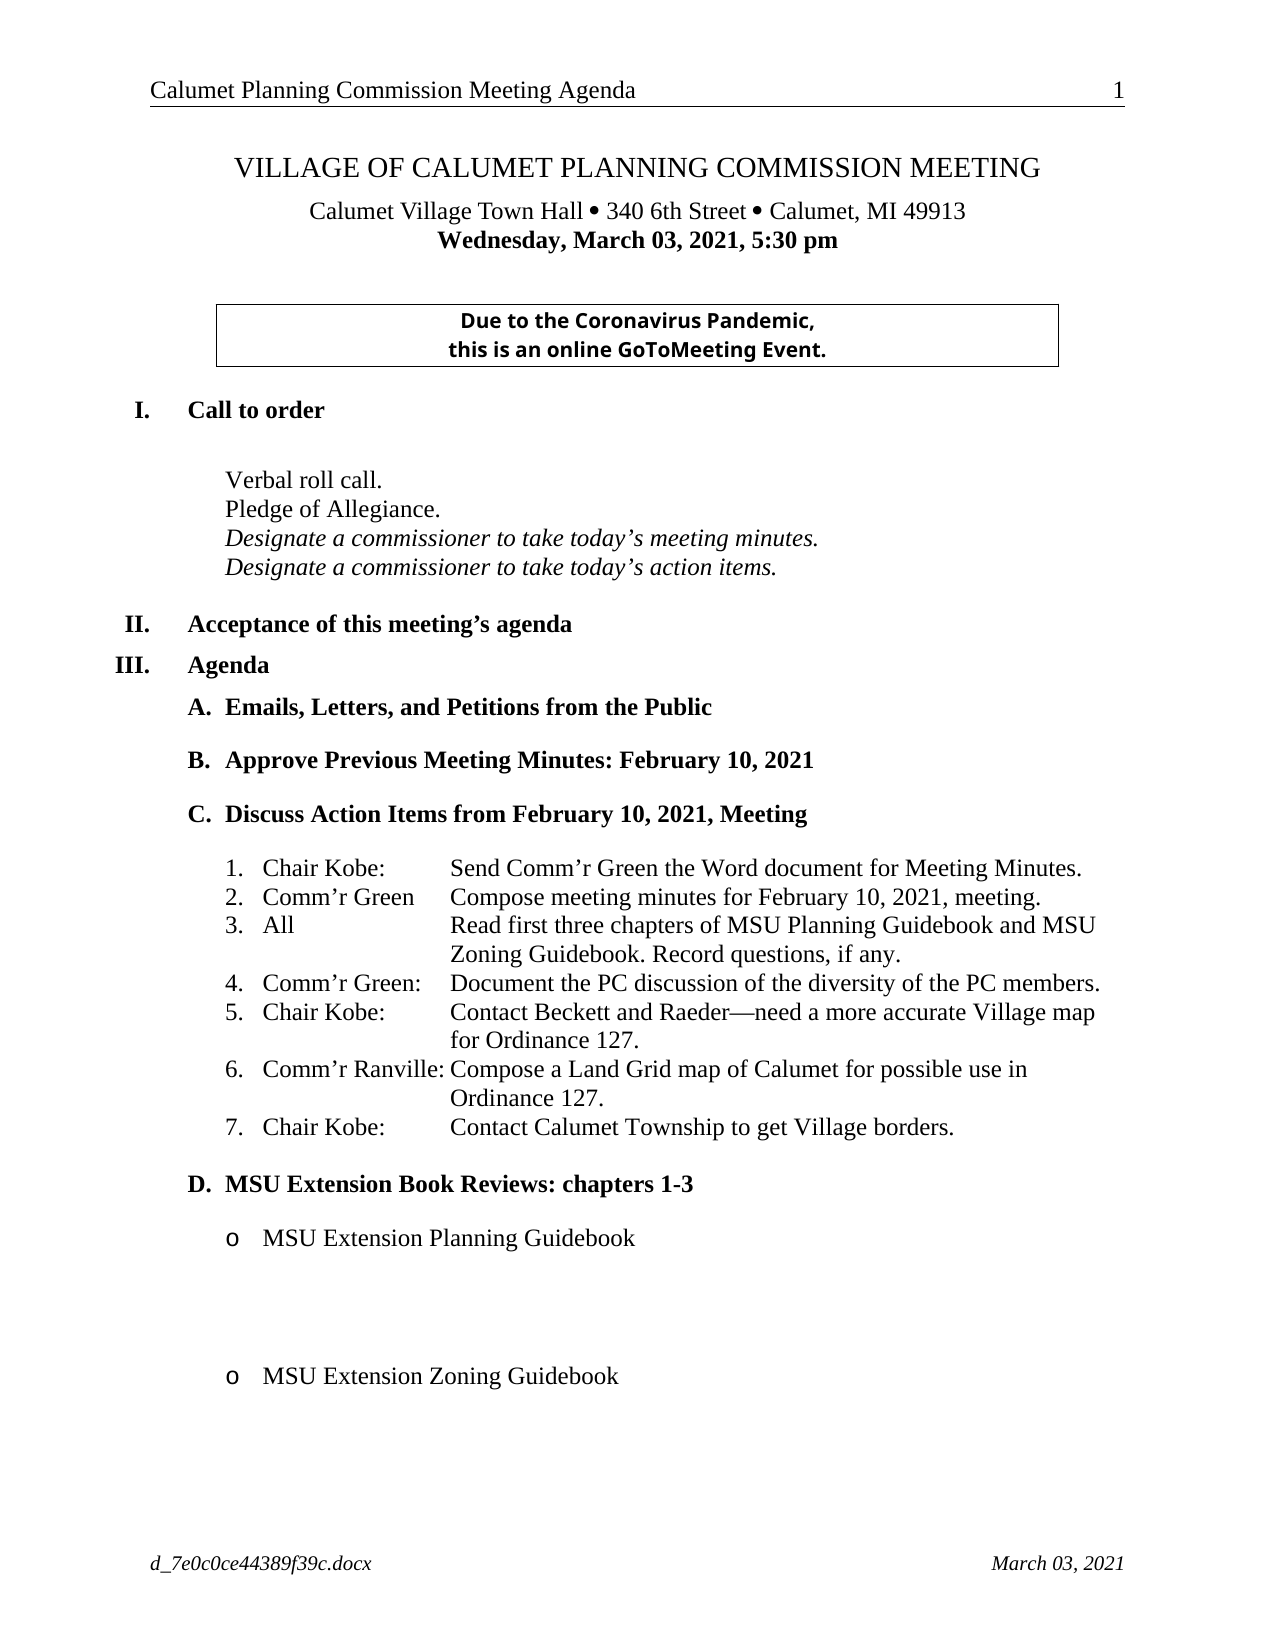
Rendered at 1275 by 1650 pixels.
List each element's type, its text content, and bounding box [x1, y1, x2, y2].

text Due to the Coronavirus Pandemic, this is an online GoToMeeting Event. [217, 305, 1058, 366]
text Pledge of Allegiance. [225, 494, 1125, 523]
subtitle Agenda [150, 650, 1125, 679]
subtitle MSU Extension Book Reviews: chapters 1-3 [187, 1169, 1125, 1198]
title Calumet Village Town Hall 340 6th Street Calumet, MI 49913 [150, 196, 1125, 225]
text Designate a commissioner to take today’s meeting minutes. [225, 523, 1125, 552]
list MSU Extension Zoning Guidebook [225, 1361, 1125, 1392]
list Comm’r Green Compose meeting minutes for February 10, 2021, meeting. [225, 882, 1125, 910]
text Verbal roll call. [225, 465, 1125, 494]
list Chair Kobe: Contact Beckett and Raeder—need a more accurate Village map for Ordinance 127. [225, 997, 1125, 1054]
subtitle Approve Previous Meeting Minutes: February 10, 2021 [187, 745, 1125, 774]
text Wednesday, March 03, 2021, 5:30 pm [150, 225, 1125, 253]
subtitle Call to order [150, 395, 1125, 424]
title Village of Calumet Planning Commission Meeting [150, 150, 1125, 183]
list All Read first three chapters of MSU Planning Guidebook and MSU Zoning Guidebook. Record questions, if any. [225, 910, 1125, 968]
list Chair Kobe: Send Comm’r Green the Word document for Meeting Minutes. [225, 853, 1125, 882]
subtitle Emails, Letters, and Petitions from the Public [187, 692, 1125, 720]
list Comm’r Green: Document the PC discussion of the diversity of the PC members. [225, 968, 1125, 997]
list Comm’r Ranville: Compose a Land Grid map of Calumet for possible use in Ordinance 127. [225, 1054, 1125, 1112]
subtitle Acceptance of this meeting’s agenda [150, 609, 1125, 638]
list MSU Extension Planning Guidebook [225, 1223, 1125, 1254]
list Chair Kobe: Contact Calumet Township to get Village borders. [225, 1112, 1125, 1140]
subtitle Discuss Action Items from February 10, 2021, Meeting [187, 799, 1125, 828]
text Designate a commissioner to take today’s action items. [225, 552, 1125, 580]
